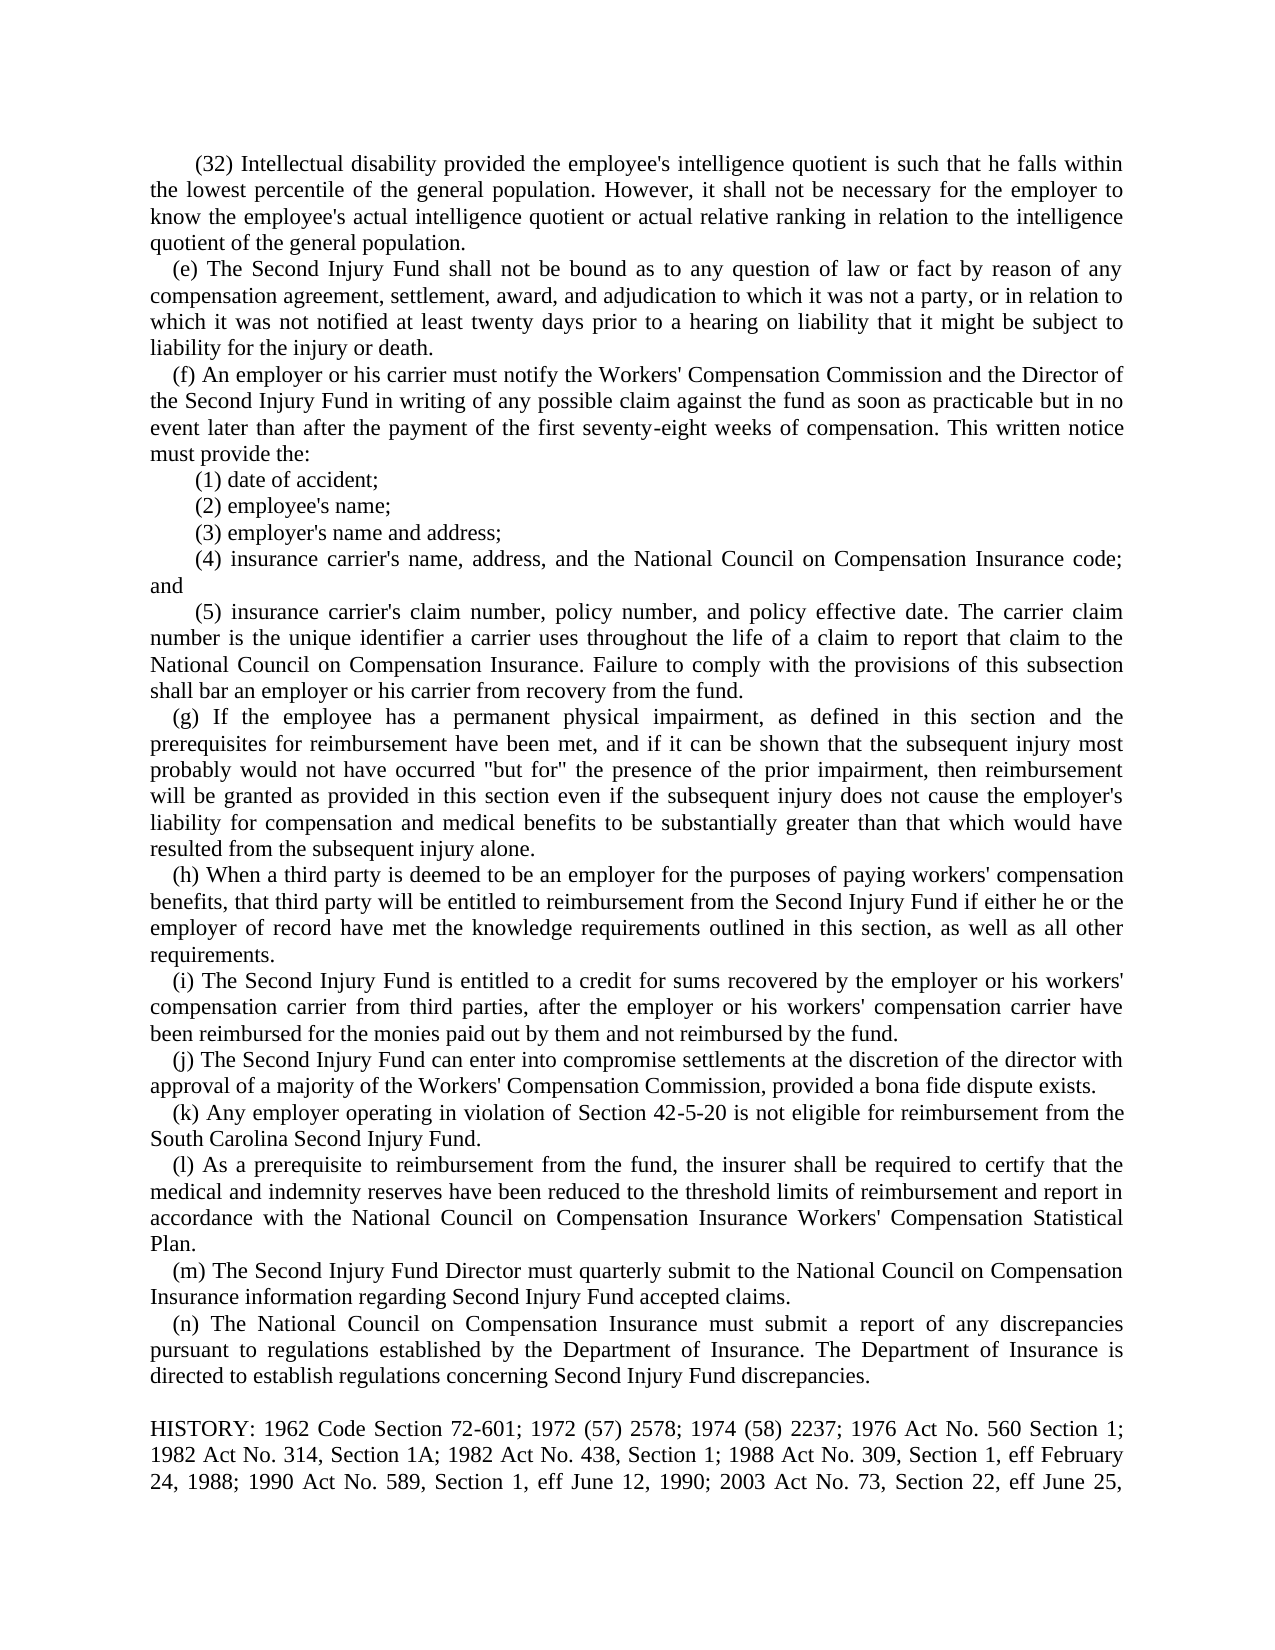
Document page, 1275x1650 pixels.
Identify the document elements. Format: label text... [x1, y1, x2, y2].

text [150, 1415, 1125, 1494]
text (h) When a third party is deemed to be an employer for the purposes of paying workers' compensation benefits, that third party will be entitled to reimbursement from the Second Injury Fund if either he or the employer of record have met the knowledge requirements outlined in this section, as well as all other requirements. [150, 862, 1125, 967]
text (m) The Second Injury Fund Director must quarterly submit to the National Council on Compensation Insurance information regarding Second Injury Fund accepted claims. [150, 1257, 1125, 1309]
text (32) Intellectual disability provided the employee's intelligence quotient is such that he falls within the lowest percentile of the general population. However, it shall not be necessary for the employer to know the employee's actual intelligence quotient or actual relative ranking in relation to the intelligence quotient of the general population. [150, 150, 1125, 255]
text (g) If the employee has a permanent physical impairment, as defined in this section and the prerequisites for reimbursement have been met, and if it can be shown that the subsequent injury most probably would not have occurred "but for" the presence of the prior impairment, then reimbursement will be granted as provided in this section even if the subsequent injury does not cause the employer's liability for compensation and medical benefits to be substantially greater than that which would have resulted from the subsequent injury alone. [150, 703, 1125, 862]
text (3) employer's name and address; [150, 519, 1125, 545]
text (l) As a prerequisite to reimbursement from the fund, the insurer shall be required to certify that the medical and indemnity reserves have been reduced to the threshold limits of reimbursement and report in accordance with the National Council on Compensation Insurance Workers' Compensation Statistical Plan. [150, 1151, 1125, 1257]
text (n) The National Council on Compensation Insurance must submit a report of any discrepancies pursuant to regulations established by the Department of Insurance. The Department of Insurance is directed to establish regulations concerning Second Injury Fund discrepancies. [150, 1309, 1125, 1389]
text (1) date of accident; [150, 466, 1125, 493]
text (e) The Second Injury Fund shall not be bound as to any question of law or fact by reason of any compensation agreement, settlement, award, and adjudication to which it was not a party, or in relation to which it was not notified at least twenty days prior to a hearing on liability that it might be subject to liability for the injury or death. [150, 255, 1125, 361]
text (5) insurance carrier's claim number, policy number, and policy effective date. The carrier claim number is the unique identifier a carrier uses throughout the life of a claim to report that claim to the National Council on Compensation Insurance. Failure to comply with the provisions of this subsection shall bar an employer or his carrier from recovery from the fund. [150, 598, 1125, 703]
text (f) An employer or his carrier must notify the Workers' Compensation Commission and the Director of the Second Injury Fund in writing of any possible claim against the fund as soon as practicable but in no event later than after the payment of the first seventy-eight weeks of compensation. This written notice must provide the: [150, 361, 1125, 466]
text (2) employee's name; [150, 493, 1125, 519]
text (i) The Second Injury Fund is entitled to a credit for sums recovered by the employer or his workers' compensation carrier from third parties, after the employer or his workers' compensation carrier have been reimbursed for the monies paid out by them and not reimbursed by the fund. [150, 967, 1125, 1046]
text (k) Any employer operating in violation of Section 42-5-20 is not eligible for reimbursement from the South Carolina Second Injury Fund. [150, 1099, 1125, 1151]
text (j) The Second Injury Fund can enter into compromise settlements at the discretion of the director with approval of a majority of the Workers' Compensation Commission, provided a bona fide dispute exists. [150, 1046, 1125, 1099]
text (4) insurance carrier's name, address, and the National Council on Compensation Insurance code; and [150, 545, 1125, 598]
